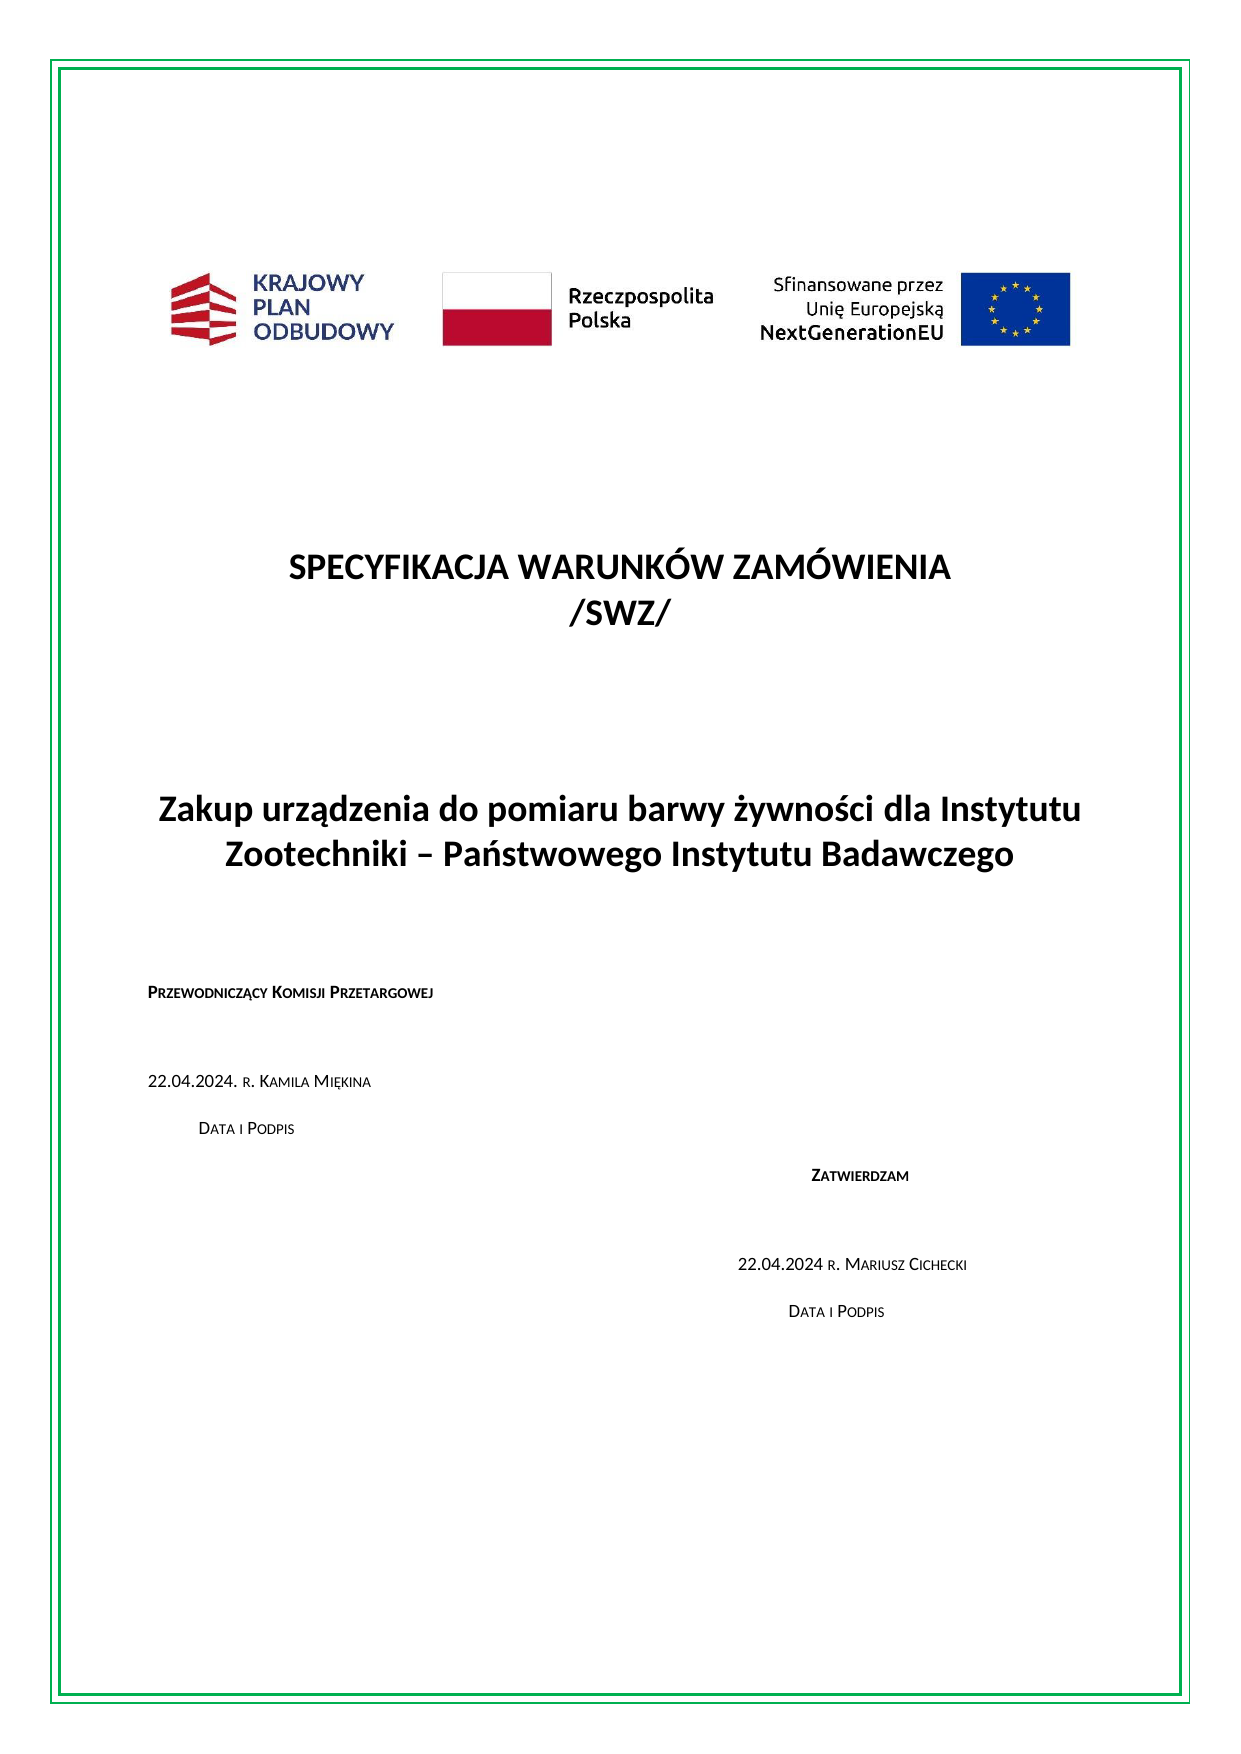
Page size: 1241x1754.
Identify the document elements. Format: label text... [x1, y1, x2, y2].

text SPECYFIKACJA WARUNKÓW ZAMÓWIENIA [148, 543, 1092, 589]
text Data i Podpis [738, 1299, 1092, 1322]
text Data i Podpis [148, 1116, 1092, 1139]
text Zakup urządzenia do pomiaru barwy żywności dla Instytutu Zootechniki – Państwowego Instytutu Badawczego [148, 784, 1092, 876]
text 22.04.2024 r. Mariusz Cichecki [738, 1252, 1092, 1275]
text /SWZ/ [148, 589, 1092, 634]
text Zatwierdzam [738, 1163, 1092, 1186]
text Przewodniczący Komisji Przetargowej [148, 980, 1092, 1003]
text 22.04.2024. r. Kamila Miękina [148, 1069, 1092, 1092]
